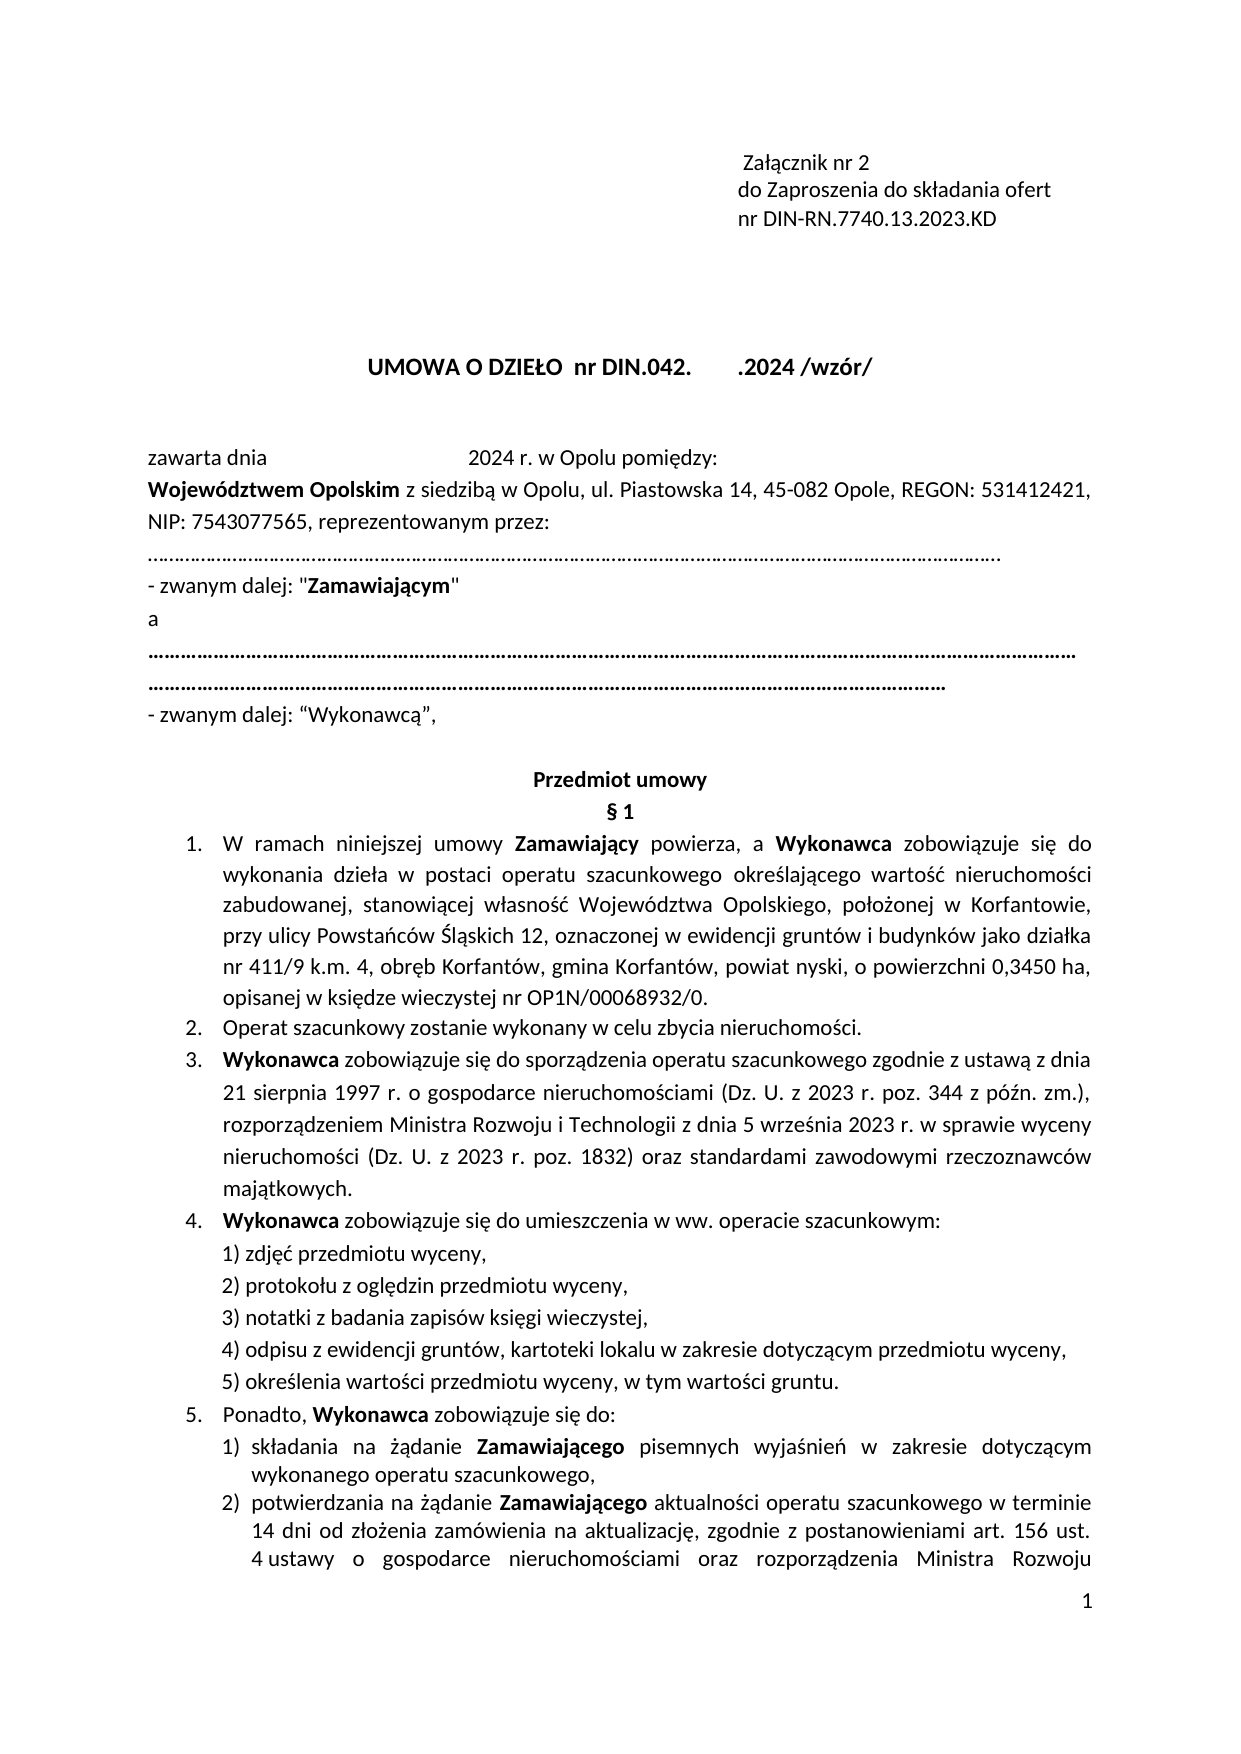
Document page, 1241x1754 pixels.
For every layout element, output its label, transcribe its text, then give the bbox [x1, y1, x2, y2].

text do Zaproszenia do składania ofert [738, 176, 1093, 204]
text § 1 [148, 797, 1093, 825]
list Ponadto, Wykonawca zobowiązuje się do: [185, 1400, 1093, 1428]
text - zwanym dalej: "Zamawiającym" [148, 572, 1093, 599]
list składania na żądanie Zamawiającego pisemnych wyjaśnień w zakresie dotyczącym wykonanego operatu szacunkowego, [221, 1432, 1093, 1488]
text 4) odpisu z ewidencji gruntów, kartoteki lokalu w zakresie dotyczącym przedmiotu wyceny, [148, 1335, 1093, 1363]
text nr DIN-RN.7740.13.2023.KD [738, 204, 1093, 232]
text 1) zdjęć przedmiotu wyceny, [148, 1239, 1093, 1267]
list Wykonawca zobowiązuje się do sporządzenia operatu szacunkowego zgodnie z ustawą z dnia 21 sierpnia 1997 r. o gospodarce nieruchomościami (Dz. U. z 2023 r. poz. 344 z późn. zm.), rozporządzeniem Ministra Rozwoju i Technologii z dnia 5 września 2023 r. w sprawie wyceny nieruchomości (Dz. U. z 2023 r. poz. 1832) oraz standardami zawodowymi rzeczoznawców majątkowych. [185, 1046, 1093, 1202]
list W ramach niniejszej umowy Zamawiający powierza, a Wykonawca zobowiązuje się do wykonania dzieła w postaci operatu szacunkowego określającego wartość nieruchomości zabudowanej, stanowiącej własność Województwa Opolskiego, położonej w Korfantowie, przy ulicy Powstańców Śląskich 12, oznaczonej w ewidencji gruntów i budynków jako działka nr 411/9 k.m. 4, obręb Korfantów, gmina Korfantów, powiat nyski, o powierzchni 0,3450 ha, opisanej w księdze wieczystej nr OP1N/00068932/0. [185, 829, 1093, 1011]
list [221, 1488, 1093, 1572]
text Przedmiot umowy [148, 765, 1093, 793]
text ………………………………………………………………………………………………………………………………………………………………………………………………………………………………………………………………………………………… [148, 636, 1093, 696]
text 3) notatki z badania zapisów księgi wieczystej, [148, 1303, 1093, 1331]
list Wykonawca zobowiązuje się do umieszczenia w ww. operacie szacunkowym: [185, 1207, 1093, 1234]
text zawarta dnia 2024 r. w Opolu pomiędzy: [148, 443, 1093, 471]
text 2) protokołu z oględzin przedmiotu wyceny, [148, 1271, 1093, 1299]
text 5) określenia wartości przedmiotu wyceny, w tym wartości gruntu. [221, 1367, 1093, 1396]
text Województwem Opolskim z siedzibą w Opolu, ul. Piastowska 14, 45-082 Opole, REGON: 531412421, NIP: 7543077565, reprezentowanym przez: [148, 475, 1093, 535]
text a [148, 604, 1093, 632]
text Załącznik nr 2 [738, 148, 1093, 176]
text ……………………………………………………………………………………………………………………………………………… [148, 539, 1093, 567]
text - zwanym dalej: “Wykonawcą”, [148, 700, 1093, 728]
list Operat szacunkowy zostanie wykonany w celu zbycia nieruchomości. [185, 1013, 1093, 1041]
text UMOWA O DZIEŁO nr DIN.042. .2024 /wzór/ [148, 351, 1093, 382]
